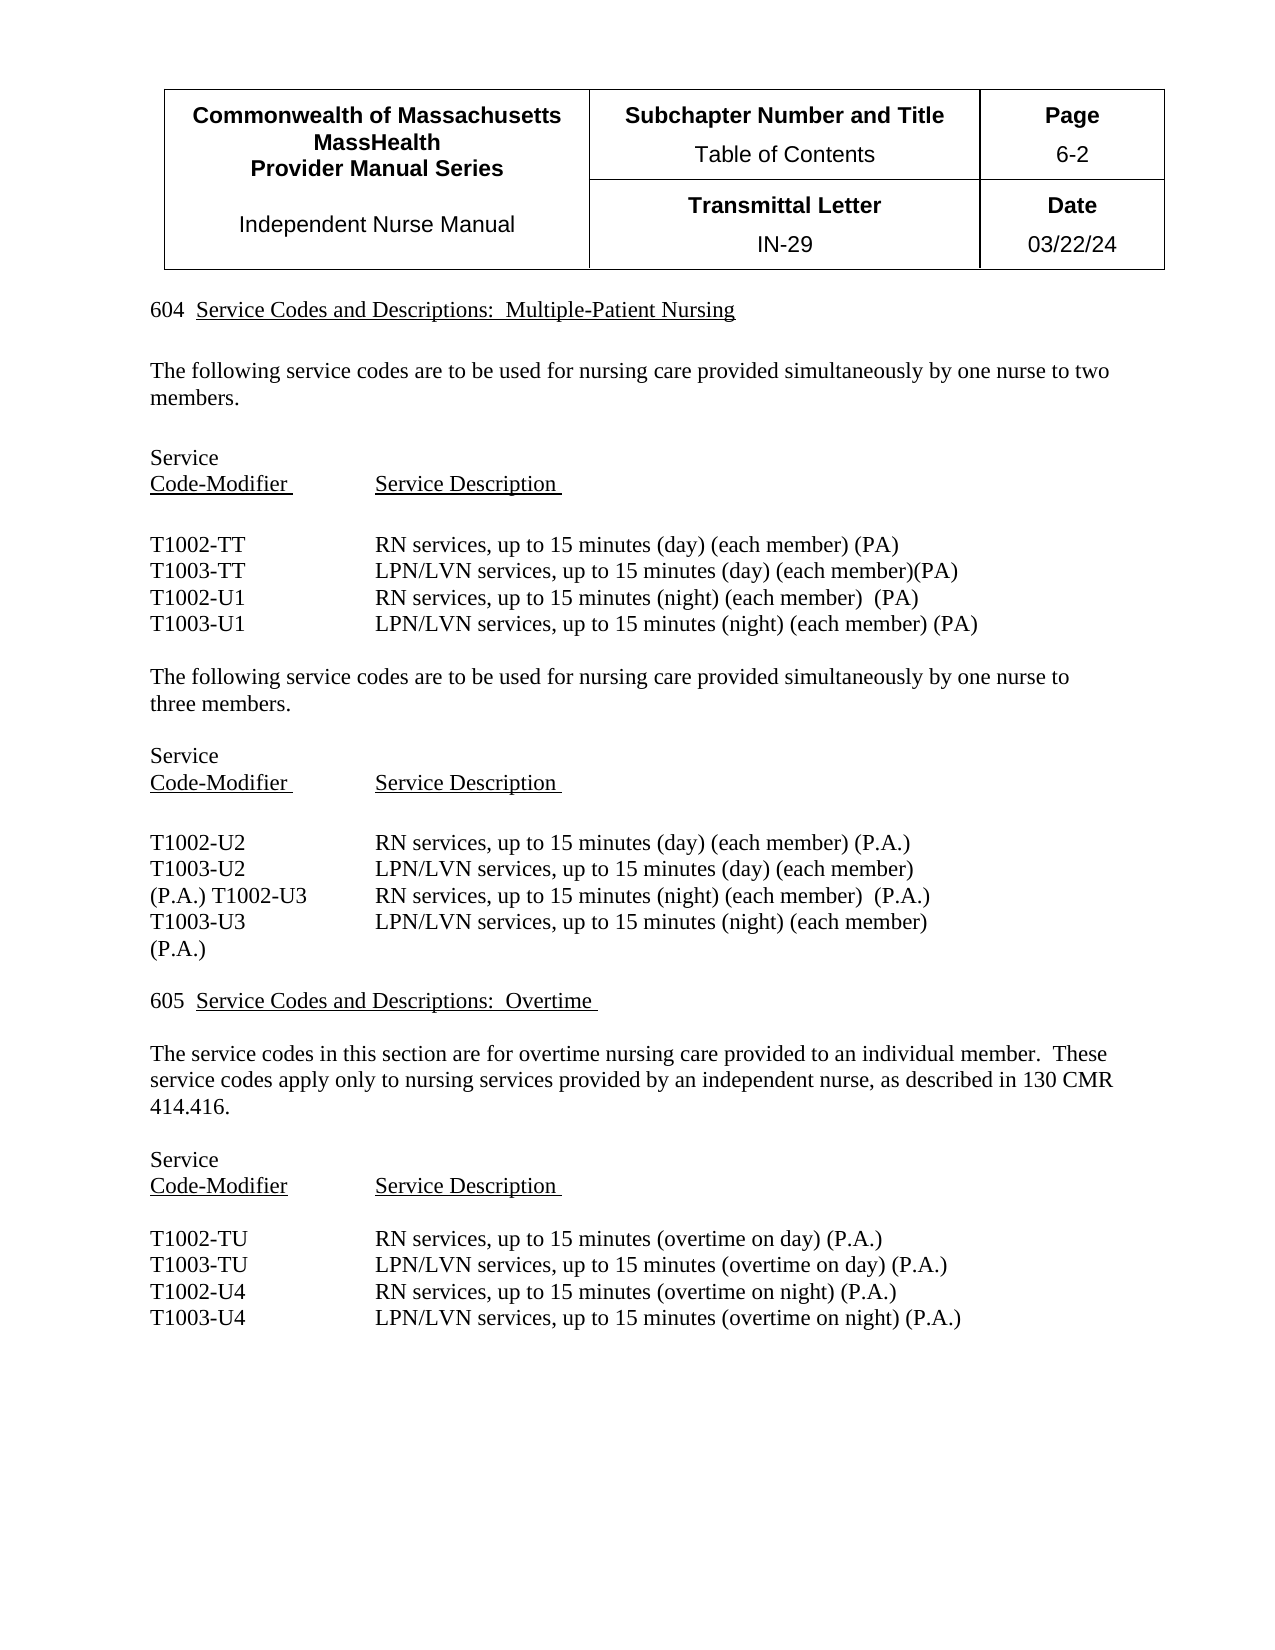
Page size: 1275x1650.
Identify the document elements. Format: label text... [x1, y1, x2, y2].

table_header Commonwealth of Massachusetts MassHealth Provider Manual Series [165, 90, 589, 178]
text T1002-TT RN services, up to 15 minutes (day) (each member) (PA) T1003-TT LPN/LVN services, up to 15 minutes (day) (each member)(PA) T1002-U1 RN services, up to 15 minutes (night) (each member) (PA) T1003-U1 LPN/LVN services, up to 15 minutes (night) (each member) (PA) [150, 531, 1125, 636]
text T1002-U2 RN services, up to 15 minutes (day) (each member) (P.A.) T1003-U2 LPN/LVN services, up to 15 minutes (day) (each member) (P.A.) T1002-U3 RN services, up to 15 minutes (night) (each member) (P.A.) T1003-U3 LPN/LVN services, up to 15 minutes (night) (each member) (P.A.) [150, 829, 963, 961]
text Service Code-Modifier Service Description [150, 1145, 579, 1199]
text The following service codes are to be used for nursing care provided simultaneously by one nurse to three members. [150, 663, 1111, 716]
text Service Code-Modifier Service Description [150, 742, 1125, 795]
text The service codes in this section are for overtime nursing care provided to an individual member. These service codes apply only to nursing services provided by an independent nurse, as described in 130 CMR 414.416. [150, 1040, 1125, 1119]
table_cell Transmittal Letter IN-29 [590, 180, 979, 268]
table_header Page 6-2 [981, 90, 1164, 178]
text T1002-TU RN services, up to 15 minutes (overtime on day) (P.A.) T1003-TU LPN/LVN services, up to 15 minutes (overtime on day) (P.A.) [150, 1225, 954, 1278]
text 605 Service Codes and Descriptions: Overtime [150, 987, 1125, 1014]
table_header Subchapter Number and Title Table of Contents [590, 90, 979, 178]
text T1002-U4 RN services, up to 15 minutes (overtime on night) (P.A.) T1003-U4 LPN/LVN services, up to 15 minutes (overtime on night) (P.A.) [150, 1278, 984, 1331]
text The following service codes are to be used for nursing care provided simultaneously by one nurse to two members. [150, 357, 1111, 410]
table_cell Independent Nurse Manual [165, 179, 589, 268]
table_cell Date 03/22/24 [981, 180, 1164, 268]
text 604 Service Codes and Descriptions: Multiple-Patient Nursing [150, 296, 1125, 357]
text Service Code-Modifier Service Description [150, 444, 1125, 497]
